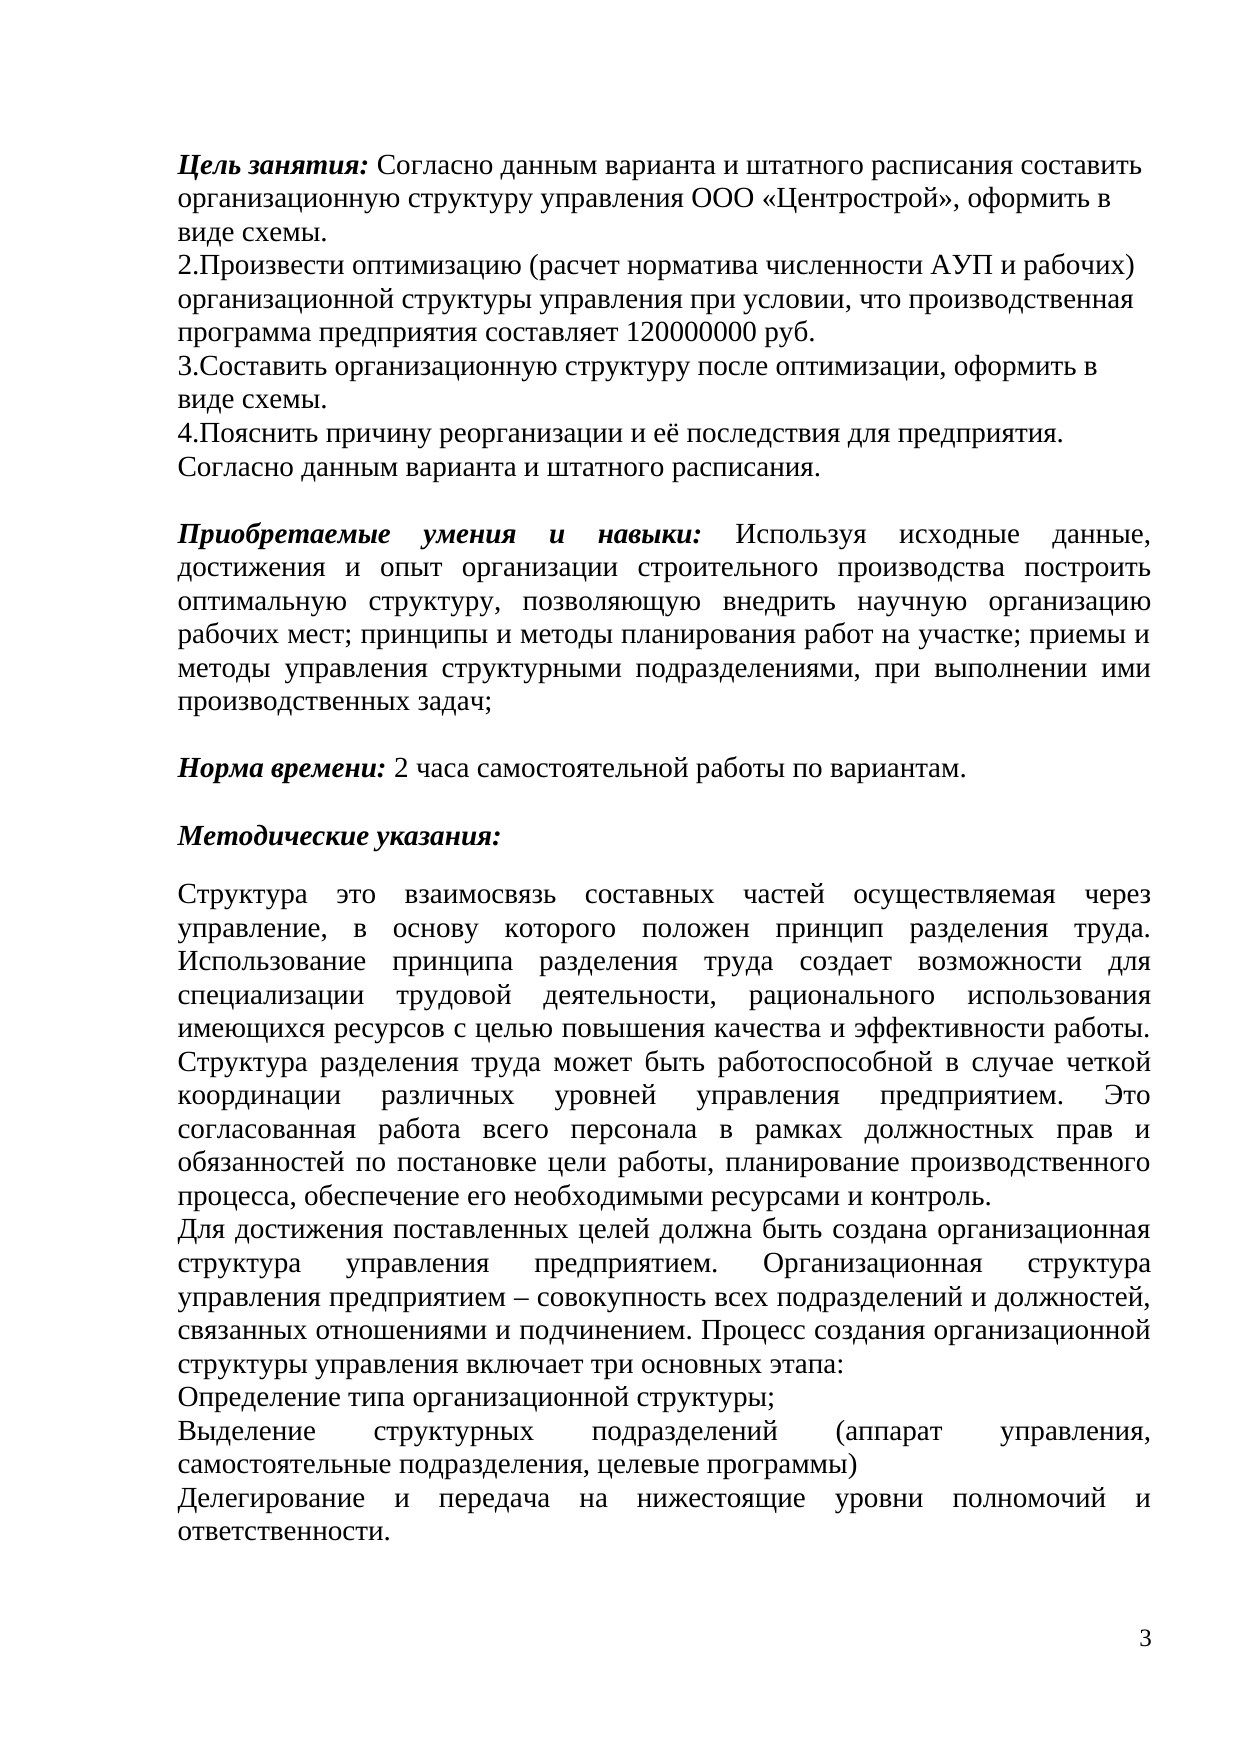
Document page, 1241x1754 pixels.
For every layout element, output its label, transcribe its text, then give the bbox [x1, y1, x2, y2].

text Структура это взаимосвязь составных частей осуществляемая через управление, в основу которого положен принцип разделения труда. Использование принципа разделения труда создает возможности для специализации трудовой деятельности, рационального использования имеющихся ресурсов с целью повышения качества и эффективности работы. Структура разделения труда может быть работоспособной в случае четкой координации различных уровней управления предприятием. Это согласованная работа всего персонала в рамках должностных прав и обязанностей по постановке цели работы, планирование производственного процесса, обеспечение его необходимыми ресурсами и контроль. [177, 876, 1152, 1212]
text Норма времени: 2 часа самостоятельной работы по вариантам. [177, 751, 1152, 784]
text Делегирование и передача на нижестоящие уровни полномочий и ответственности. [177, 1480, 1152, 1547]
text 3.Составить организационную структуру после оптимизации, оформить в виде схемы. [177, 348, 1152, 415]
text Методические указания: [177, 818, 1152, 851]
text Цель занятия: Согласно данным варианта и штатного расписания составить организационную структуру управления ООО «Центрострой», оформить в виде схемы. [177, 147, 1152, 247]
text Для достижения поставленных целей должна быть создана организационная структура управления предприятием. Организационная структура управления предприятием – совокупность всех подразделений и должностей, связанных отношениями и подчинением. Процесс создания организационной структуры управления включает три основных этапа: [177, 1212, 1152, 1379]
text 2.Произвести оптимизацию (расчет норматива численности АУП и рабочих) организационной структуры управления при условии, что производственная программа предприятия составляет 120000000 руб. [177, 247, 1152, 348]
text Выделение структурных подразделений (аппарат управления, самостоятельные подразделения, целевые программы) [177, 1413, 1152, 1480]
text 4.Пояснить причину реорганизации и её последствия для предприятия. [177, 415, 1152, 449]
text Согласно данным варианта и штатного расписания. [177, 449, 1152, 482]
text Определение типа организационной структуры; [177, 1379, 1152, 1413]
text Приобретаемые умения и навыки: Используя исходные данные, достижения и опыт организации строительного производства построить оптимальную структуру, позволяющую внедрить научную организацию рабочих мест; принципы и методы планирования работ на участке; приемы и методы управления структурными подразделениями, при выполнении ими производственных задач; [177, 516, 1152, 717]
